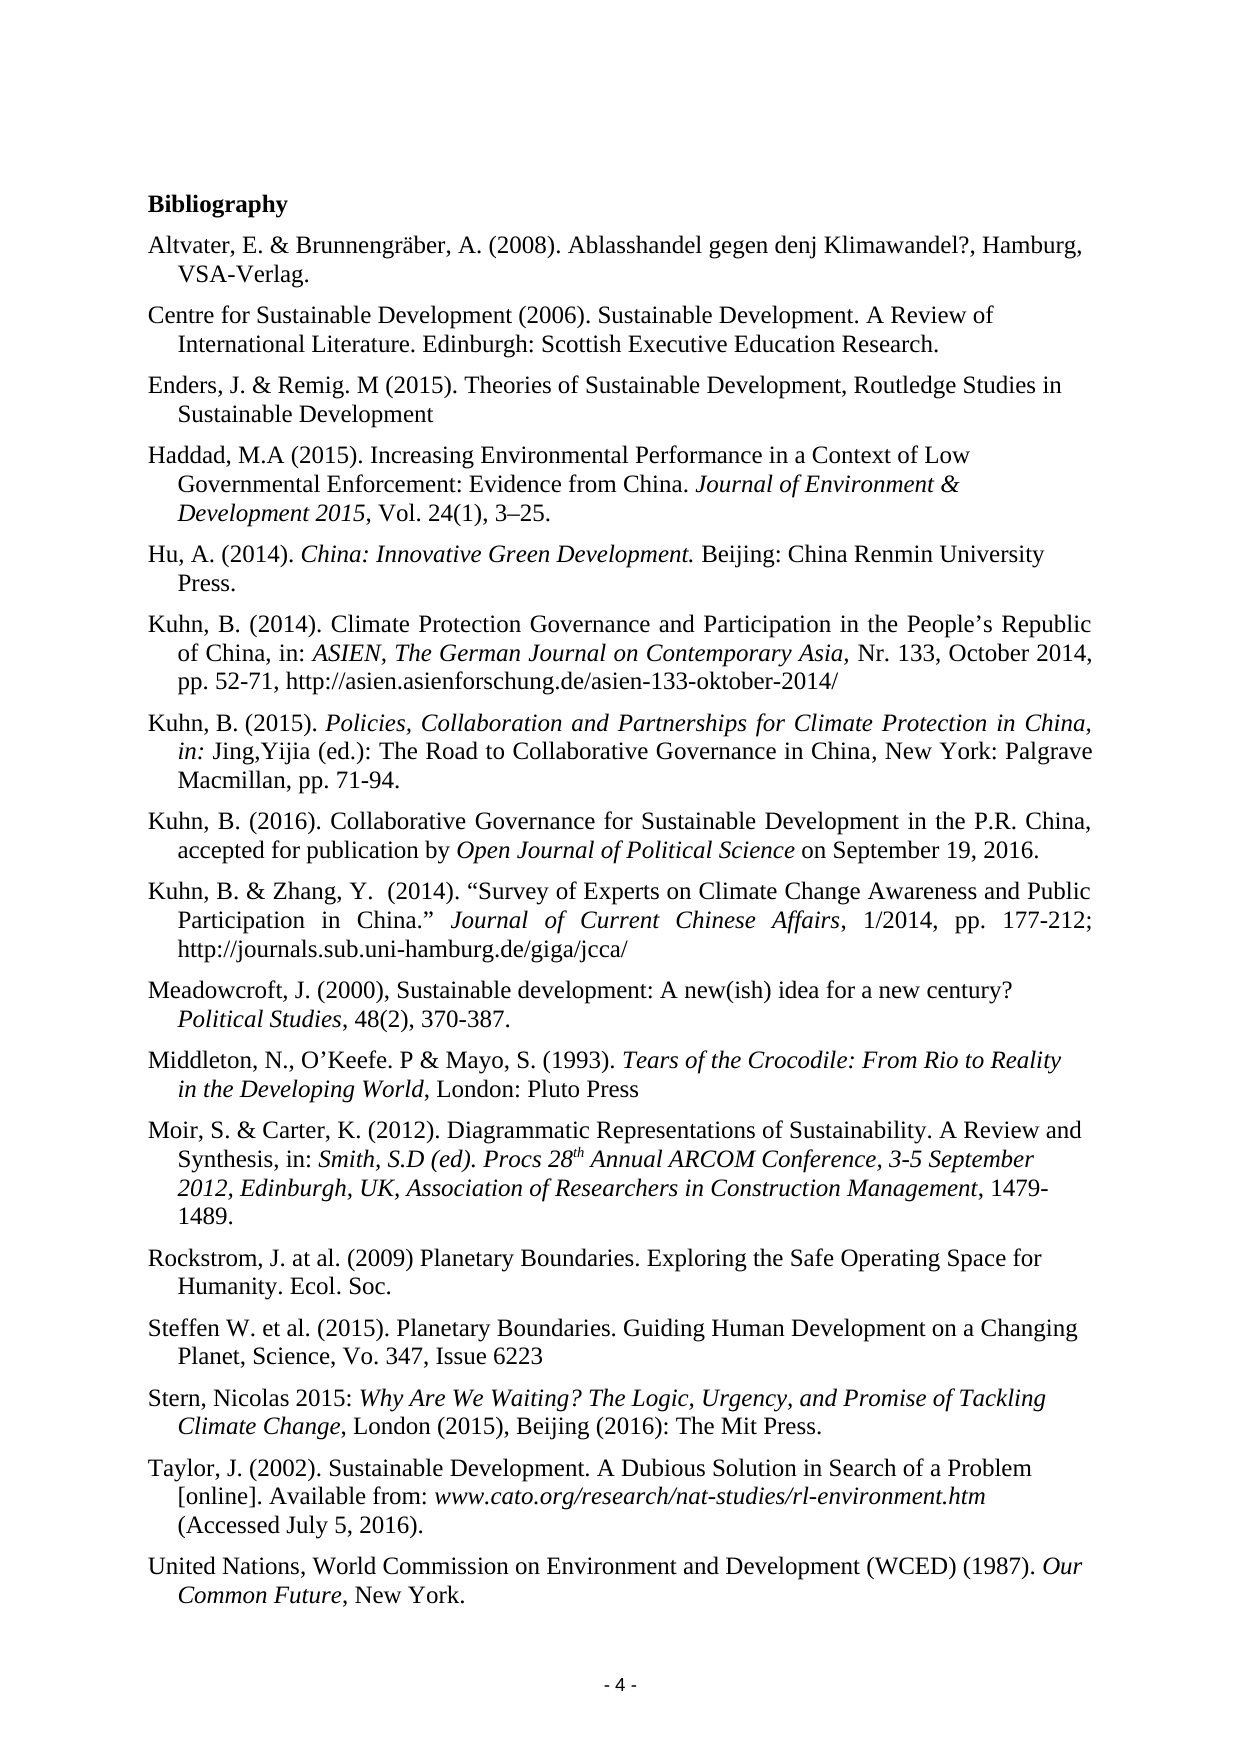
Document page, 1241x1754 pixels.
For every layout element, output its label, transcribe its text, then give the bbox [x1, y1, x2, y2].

text Kuhn, B. & Zhang, Y. (2014). “Survey of Experts on Climate Change Awareness and Public Participation in China.” Journal of Current Chinese Affairs, 1/2014, pp. 177-212; http://journals.sub.uni-hamburg.de/giga/jcca/ [148, 876, 1093, 963]
text Kuhn, B. (2015). Policies, Collaboration and Partnerships for Climate Protection in China, in: Jing,Yijia (ed.): The Road to Collaborative Governance in China, New York: Palgrave Macmillan, pp. 71-94. [148, 708, 1093, 794]
text Altvater, E. & Brunnengräber, A. (2008). Ablasshandel gegen denj Klimawandel?, Hamburg, VSA-Verlag. [148, 230, 1093, 288]
text Kuhn, B. (2016). Collaborative Governance for Sustainable Development in the P.R. China, accepted for publication by Open Journal of Political Science on September 19, 2016. [148, 806, 1093, 864]
text Meadowcroft, J. (2000), Sustainable development: A new(ish) idea for a new century? Political Studies, 48(2), 370-387. [148, 975, 1093, 1033]
text Haddad, M.A (2015). Increasing Environmental Performance in a Context of Low Governmental Enforcement: Evidence from China. Journal of Environment & Development 2015, Vol. 24(1), 3–25. [148, 440, 1093, 526]
text Bibliography [148, 189, 1093, 218]
text Kuhn, B. (2014). Climate Protection Governance and Participation in the People’s Republic of China, in: ASIEN, The German Journal on Contemporary Asia, Nr. 133, October 2014, pp. 52-71, http://asien.asienforschung.de/asien-133-oktober-2014/ [148, 609, 1093, 695]
text Taylor, J. (2002). Sustainable Development. A Dubious Solution in Search of a Problem [online]. Available from: www.cato.org/research/nat-studies/rl-environment.htm (Accessed July 5, 2016). [148, 1453, 1093, 1539]
text United Nations, World Commission on Environment and Development (WCED) (1987). Our Common Future, New York. [148, 1551, 1093, 1609]
text Middleton, N., O’Keefe. P & Mayo, S. (1993). Tears of the Crocodile: From Rio to Reality in the Developing World, London: Pluto Press [148, 1045, 1093, 1103]
text Centre for Sustainable Development (2006). Sustainable Development. A Review of International Literature. Edinburgh: Scottish Executive Education Research. [148, 300, 1093, 358]
text Rockstrom, J. at al. (2009) Planetary Boundaries. Exploring the Safe Operating Space for Humanity. Ecol. Soc. [148, 1243, 1093, 1300]
text Hu, A. (2014). China: Innovative Green Development. Beijing: China Renmin University Press. [148, 539, 1093, 596]
text Stern, Nicolas 2015: Why Are We Waiting? The Logic, Urgency, and Promise of Tackling Climate Change, London (2015), Beijing (2016): The Mit Press. [148, 1383, 1093, 1440]
text Steffen W. et al. (2015). Planetary Boundaries. Guiding Human Development on a Changing Planet, Science, Vo. 347, Issue 6223 [148, 1313, 1093, 1370]
text Enders, J. & Remig. M (2015). Theories of Sustainable Development, Routledge Studies in Sustainable Development [148, 370, 1093, 428]
text Moir, S. & Carter, K. (2012). Diagrammatic Representations of Sustainability. A Review and Synthesis, in: Smith, S.D (ed). Procs 28th Annual ARCOM Conference, 3-5 September 2012, Edinburgh, UK, Association of Researchers in Construction Management, 1479-1489. [148, 1115, 1093, 1230]
